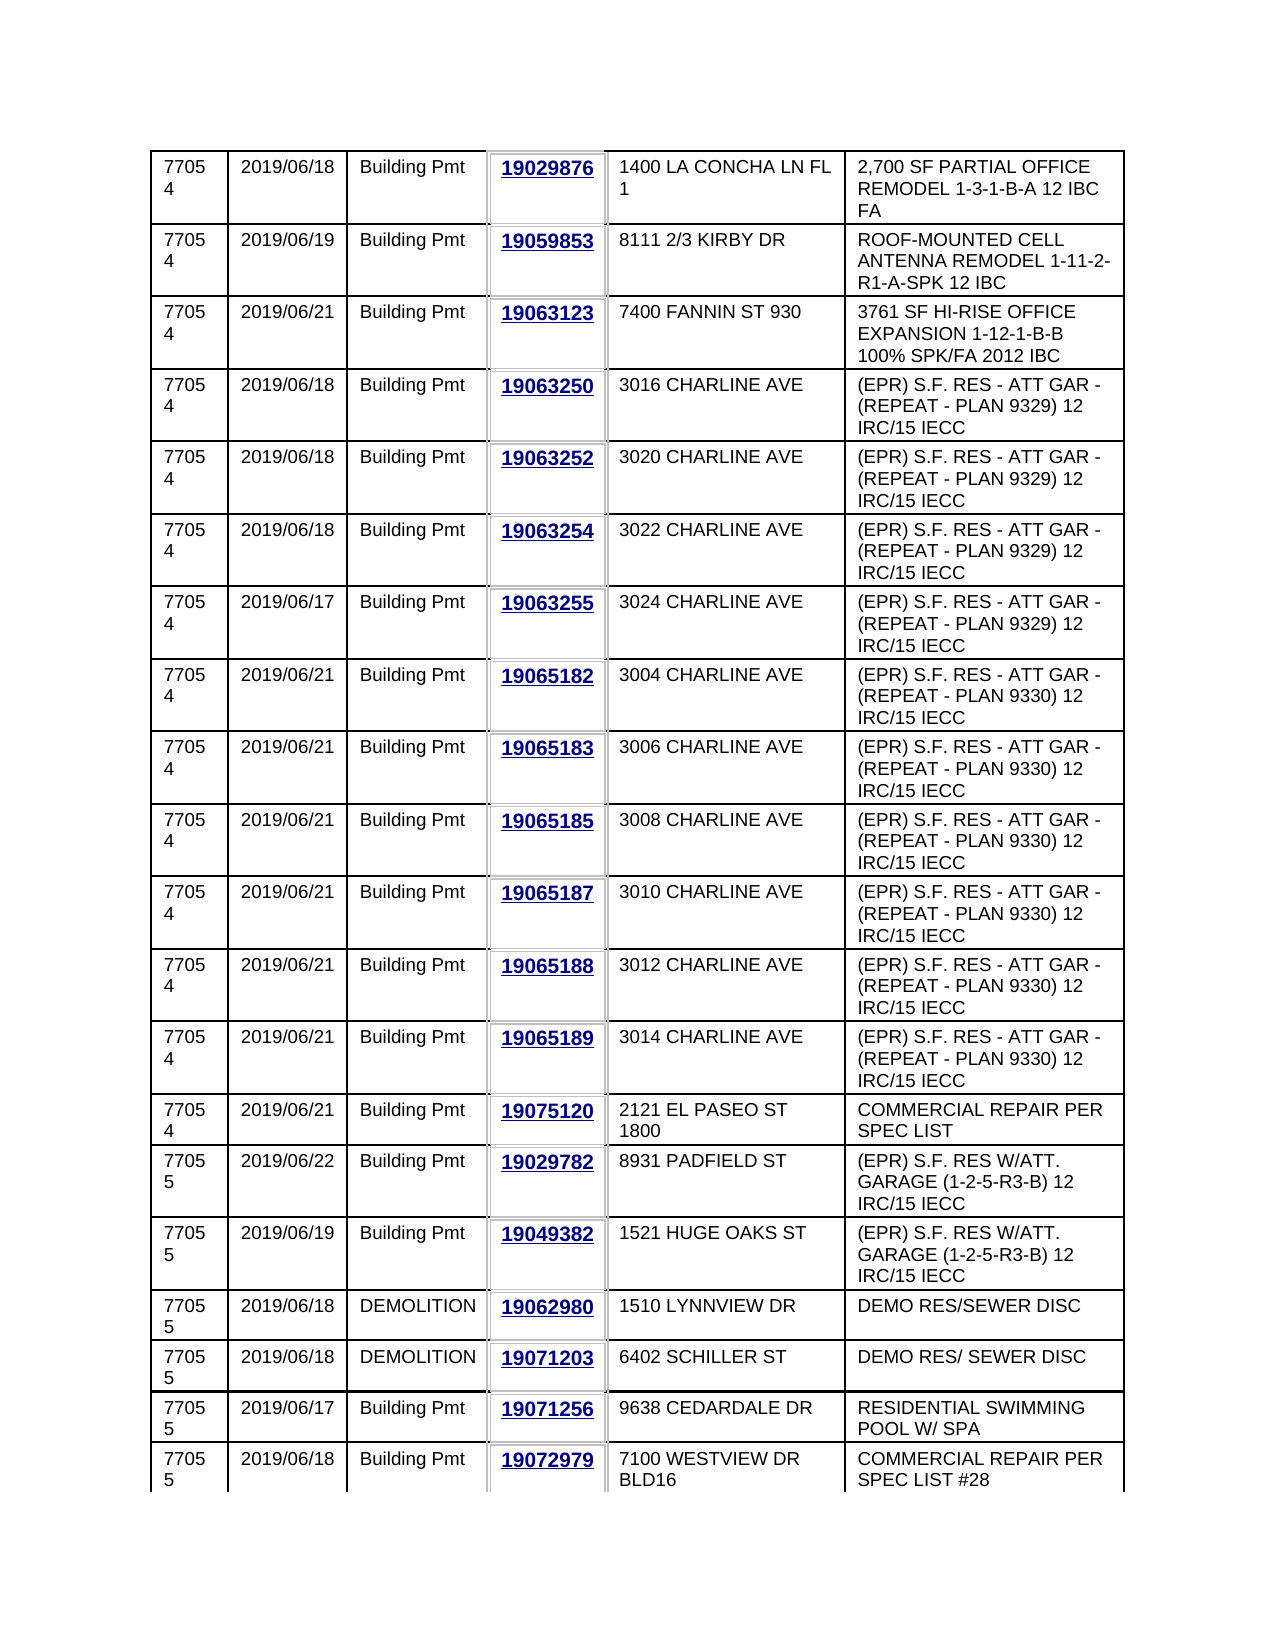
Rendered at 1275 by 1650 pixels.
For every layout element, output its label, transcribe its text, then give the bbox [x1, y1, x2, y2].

table_cell 2019/06/17 [229, 1393, 346, 1441]
table_cell 2019/06/22 [229, 1146, 346, 1216]
table_cell 2,700 SF PARTIAL OFFICE REMODEL 1-3-1-B-A 12 IBC FA [846, 152, 1123, 222]
table_cell 2019/06/18 [229, 1341, 346, 1390]
table_cell 3024 CHARLINE AVE [609, 587, 844, 657]
table_cell Building Pmt [348, 732, 486, 802]
table_cell 77054 [152, 515, 227, 585]
table_cell 19072979 [491, 1446, 604, 1492]
table_cell 77055 [152, 1341, 227, 1390]
table_cell 77054 [152, 1095, 227, 1143]
table_cell 3004 CHARLINE AVE [609, 660, 844, 730]
table_cell 2019/06/18 [229, 442, 346, 512]
table_cell 19063255 [491, 590, 604, 657]
table_cell 19059853 [491, 227, 604, 295]
table_cell (EPR) S.F. RES W/ATT. GARAGE (1-2-5-R3-B) 12 IRC/15 IECC [846, 1218, 1123, 1288]
table_cell 2019/06/21 [229, 660, 346, 730]
table_cell (EPR) S.F. RES - ATT GAR - (REPEAT - PLAN 9329) 12 IRC/15 IECC [846, 370, 1123, 440]
table_cell 19049382 [491, 1221, 604, 1288]
table_cell 77054 [152, 660, 227, 730]
table_cell 19029782 [491, 1148, 604, 1216]
table_cell Building Pmt [348, 152, 486, 222]
table_cell 2019/06/21 [229, 877, 346, 947]
table_cell 2019/06/19 [229, 225, 346, 295]
table_cell 1521 HUGE OAKS ST [609, 1218, 844, 1288]
table_cell 77054 [152, 732, 227, 802]
table_cell Building Pmt [348, 225, 486, 295]
table_cell Building Pmt [348, 1443, 486, 1492]
table_cell COMMERCIAL REPAIR PER SPEC LIST [846, 1095, 1123, 1143]
table_cell 77054 [152, 587, 227, 657]
table_cell 2019/06/21 [229, 950, 346, 1020]
table_cell 77054 [152, 442, 227, 512]
table_cell (EPR) S.F. RES - ATT GAR - (REPEAT - PLAN 9329) 12 IRC/15 IECC [846, 515, 1123, 585]
table_cell 3761 SF HI-RISE OFFICE EXPANSION 1-12-1-B-B 100% SPK/FA 2012 IBC [846, 297, 1123, 367]
table_cell 2019/06/21 [229, 297, 346, 367]
table_cell 2019/06/18 [229, 370, 346, 440]
table_cell RESIDENTIAL SWIMMING POOL W/ SPA [846, 1393, 1123, 1441]
table_cell 2019/06/21 [229, 805, 346, 875]
table_cell Building Pmt [348, 1218, 486, 1288]
table_cell 19065189 [491, 1025, 604, 1092]
table_cell 19065185 [491, 807, 604, 875]
table_cell 2019/06/21 [229, 1095, 346, 1143]
table_cell 19063252 [491, 445, 604, 512]
table_cell 19063254 [491, 517, 604, 585]
table_cell 2019/06/18 [229, 1291, 346, 1339]
table_cell (EPR) S.F. RES - ATT GAR - (REPEAT - PLAN 9330) 12 IRC/15 IECC [846, 660, 1123, 730]
table_cell 19063123 [491, 300, 604, 367]
table_cell 77055 [152, 1393, 227, 1441]
table_cell 2019/06/21 [229, 1022, 346, 1092]
table_cell (EPR) S.F. RES - ATT GAR - (REPEAT - PLAN 9330) 12 IRC/15 IECC [846, 1022, 1123, 1092]
table_cell 77055 [152, 1146, 227, 1216]
table_cell 77054 [152, 225, 227, 295]
table_cell 19065187 [491, 880, 604, 947]
table_cell 8111 2/3 KIRBY DR [609, 225, 844, 295]
table_cell 3006 CHARLINE AVE [609, 732, 844, 802]
table_cell 19075120 [491, 1097, 604, 1143]
table_cell 77054 [152, 152, 227, 222]
table_cell Building Pmt [348, 805, 486, 875]
table_cell DEMOLITION [348, 1291, 486, 1339]
table_cell 1400 LA CONCHA LN FL 1 [609, 152, 844, 222]
table_cell 77055 [152, 1218, 227, 1288]
table_cell 19065182 [491, 662, 604, 730]
table_cell 3014 CHARLINE AVE [609, 1022, 844, 1092]
table_cell 3010 CHARLINE AVE [609, 877, 844, 947]
table_cell DEMO RES/ SEWER DISC [846, 1341, 1123, 1390]
table_cell 19071203 [491, 1344, 604, 1390]
table_cell Building Pmt [348, 1393, 486, 1441]
table_cell 3008 CHARLINE AVE [609, 805, 844, 875]
table_cell (EPR) S.F. RES - ATT GAR - (REPEAT - PLAN 9330) 12 IRC/15 IECC [846, 732, 1123, 802]
table_cell Building Pmt [348, 950, 486, 1020]
table_cell COMMERCIAL REPAIR PER SPEC LIST #28 [846, 1443, 1123, 1492]
table_cell Building Pmt [348, 660, 486, 730]
table_cell Building Pmt [348, 297, 486, 367]
table_cell 6402 SCHILLER ST [609, 1341, 844, 1390]
table_cell 3016 CHARLINE AVE [609, 370, 844, 440]
table_cell (EPR) S.F. RES - ATT GAR - (REPEAT - PLAN 9330) 12 IRC/15 IECC [846, 877, 1123, 947]
table_cell Building Pmt [348, 442, 486, 512]
table_cell 77054 [152, 877, 227, 947]
table_cell 77054 [152, 1022, 227, 1092]
table_cell 2121 EL PASEO ST 1800 [609, 1095, 844, 1143]
table_cell 2019/06/18 [229, 152, 346, 222]
table_cell 19065188 [491, 952, 604, 1020]
table_cell 19065183 [491, 735, 604, 802]
table_cell Building Pmt [348, 370, 486, 440]
table_cell 77054 [152, 370, 227, 440]
table_cell ROOF-MOUNTED CELL ANTENNA REMODEL 1-11-2-R1-A-SPK 12 IBC [846, 225, 1123, 295]
table_cell 2019/06/18 [229, 515, 346, 585]
table_cell Building Pmt [348, 1095, 486, 1143]
table_cell (EPR) S.F. RES - ATT GAR - (REPEAT - PLAN 9330) 12 IRC/15 IECC [846, 805, 1123, 875]
table_cell 19062980 [491, 1293, 604, 1339]
table_cell 19029876 [491, 155, 604, 222]
table_cell 2019/06/18 [229, 1443, 346, 1492]
table_cell 19071256 [491, 1395, 604, 1441]
table_cell 77054 [152, 950, 227, 1020]
table_cell (EPR) S.F. RES - ATT GAR - (REPEAT - PLAN 9329) 12 IRC/15 IECC [846, 442, 1123, 512]
table_cell 77054 [152, 805, 227, 875]
table_cell Building Pmt [348, 1022, 486, 1092]
table_cell Building Pmt [348, 587, 486, 657]
table_cell 77054 [152, 297, 227, 367]
table_cell 2019/06/21 [229, 732, 346, 802]
table_cell (EPR) S.F. RES - ATT GAR - (REPEAT - PLAN 9329) 12 IRC/15 IECC [846, 587, 1123, 657]
table_cell 7100 WESTVIEW DR BLD16 [609, 1443, 844, 1492]
table_cell 3012 CHARLINE AVE [609, 950, 844, 1020]
table_cell Building Pmt [348, 1146, 486, 1216]
table_cell 3022 CHARLINE AVE [609, 515, 844, 585]
table_cell 9638 CEDARDALE DR [609, 1393, 844, 1441]
table_cell 77055 [152, 1443, 227, 1492]
table_cell 77055 [152, 1291, 227, 1339]
table_cell 8931 PADFIELD ST [609, 1146, 844, 1216]
table_cell 1510 LYNNVIEW DR [609, 1291, 844, 1339]
table_cell Building Pmt [348, 515, 486, 585]
table_cell 7400 FANNIN ST 930 [609, 297, 844, 367]
table_cell Building Pmt [348, 877, 486, 947]
table_cell (EPR) S.F. RES W/ATT. GARAGE (1-2-5-R3-B) 12 IRC/15 IECC [846, 1146, 1123, 1216]
table_cell DEMO RES/SEWER DISC [846, 1291, 1123, 1339]
table_cell 19063250 [491, 372, 604, 440]
table_cell 3020 CHARLINE AVE [609, 442, 844, 512]
table_cell 2019/06/17 [229, 587, 346, 657]
table_cell DEMOLITION [348, 1341, 486, 1390]
table_cell 2019/06/19 [229, 1218, 346, 1288]
table_cell (EPR) S.F. RES - ATT GAR - (REPEAT - PLAN 9330) 12 IRC/15 IECC [846, 950, 1123, 1020]
